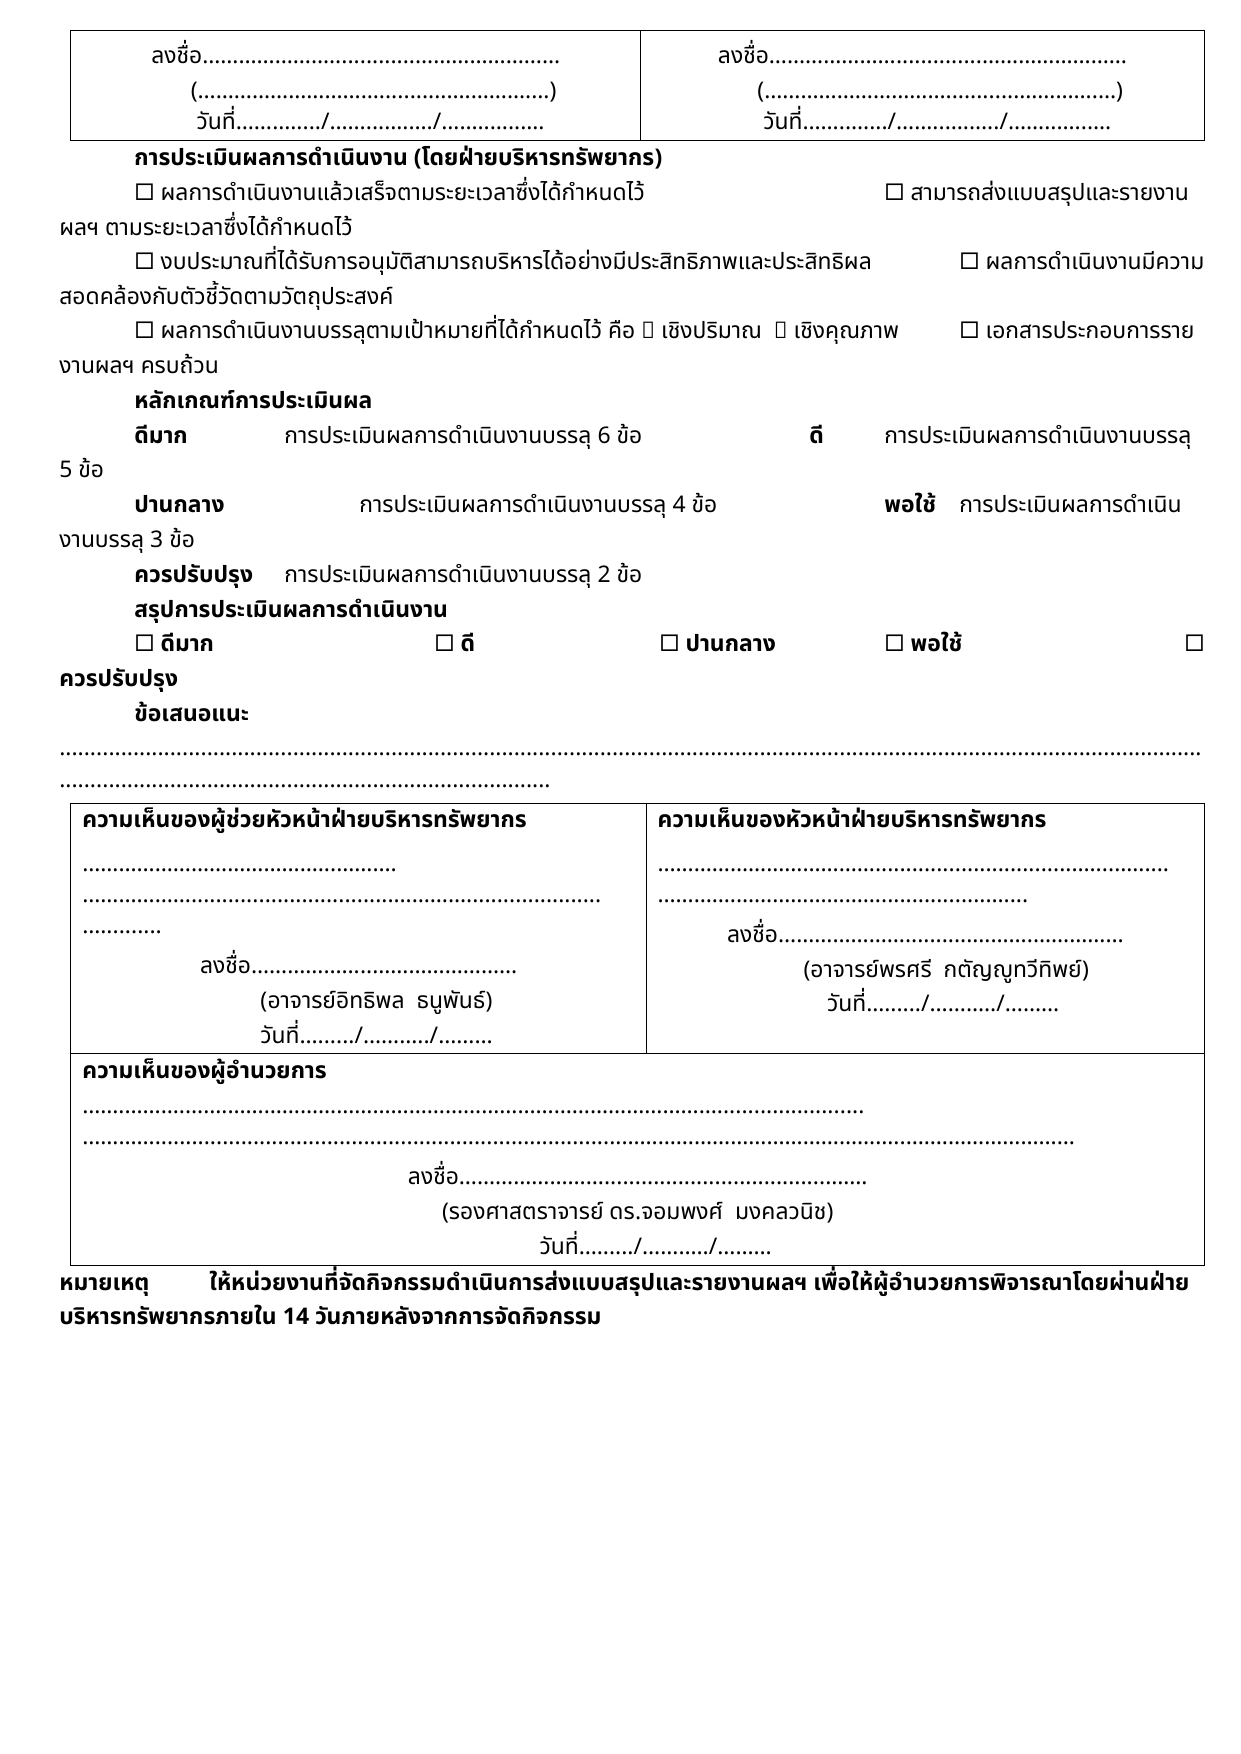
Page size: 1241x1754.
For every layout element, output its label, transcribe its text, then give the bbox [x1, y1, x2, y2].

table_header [641, 31, 1204, 140]
table_header ความเห็นของผู้ช่วยหัวหน้าฝ่ายบริหารทรัพยากร …………………………………...……….……………….................................…………......................….......... ลงชื่อ………………..…………………… (อาจารย์อิทธิพล ธนูพันธ์) วันที่…....../………../……… [71, 804, 646, 1053]
text ดีมาก การประเมินผลการดำเนินงานบรรลุ 6 ข้อ ดี การประเมินผลการดำเนินงานบรรลุ 5 ข้อ [59, 419, 1205, 488]
text ดีมาก ดี ปานกลาง พอใช้ ควรปรับปรุง [59, 627, 1205, 697]
text สรุปการประเมินผลการดำเนินงาน [59, 593, 1205, 627]
text ผลการดำเนินงานบรรลุตามเป้าหมายที่ได้กำหนดไว้ คือ เชิงปริมาณ เชิงคุณภาพ เอกสารประกอบการรายงานผลฯ ครบถ้วน [59, 314, 1205, 384]
text หมายเหตุ ให้หน่วยงานที่จัดกิจกรรมดำเนินการส่งแบบสรุปและรายงานผลฯ เพื่อให้ผู้อำนวยการพิจารณาโดยผ่านฝ่ายบริหารทรัพยากรภายใน 14 วันภายหลังจากการจัดกิจกรรม [59, 1266, 1205, 1335]
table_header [71, 31, 640, 140]
text การประเมินผลการดำเนินงาน (โดยฝ่ายบริหารทรัพยากร) [59, 141, 1205, 176]
table_header ความเห็นของหัวหน้าฝ่ายบริหารทรัพยากร ……………………………….................................…...…......…….………………………….................….... ลงชื่อ…………………...........……….…………… (อาจารย์พรศรี กตัญญูทวีทิพย์) วันที่…....../………../……… [647, 804, 1204, 1053]
text ปานกลาง การประเมินผลการดำเนินงานบรรลุ 4 ข้อ พอใช้ การประเมินผลการดำเนินงานบรรลุ 3 ข้อ [59, 488, 1205, 558]
text ผลการดำเนินงานแล้วเสร็จตามระยะเวลาซึ่งได้กำหนดไว้ สามารถส่งแบบสรุปและรายงานผลฯ ตามระยะเวลาซึ่งได้กำหนดไว้ [59, 176, 1205, 245]
text หลักเกณฑ์การประเมินผล [59, 384, 1205, 419]
text ควรปรับปรุง การประเมินผลการดำเนินงานบรรลุ 2 ข้อ [59, 558, 1205, 593]
table_cell ความเห็นของผู้อำนวยการ ….………….….…………………………………………………………………………........................…………............................................................................………………………………………...……………………… ลงชื่อ…………………….....................................…… (รองศาสตราจารย์ ดร.จอมพงศ์ มงคลวนิช) วันที่…....../………../……… [71, 1054, 1204, 1264]
text ข้อเสนอแนะ .......................................................................................................................................................................................................................................................................... [59, 697, 1205, 794]
text งบประมาณที่ได้รับการอนุมัติสามารถบริหารได้อย่างมีประสิทธิภาพและประสิทธิผล ผลการดำเนินงานมีความสอดคล้องกับตัวชี้วัดตามวัตถุประสงค์ [59, 245, 1205, 314]
